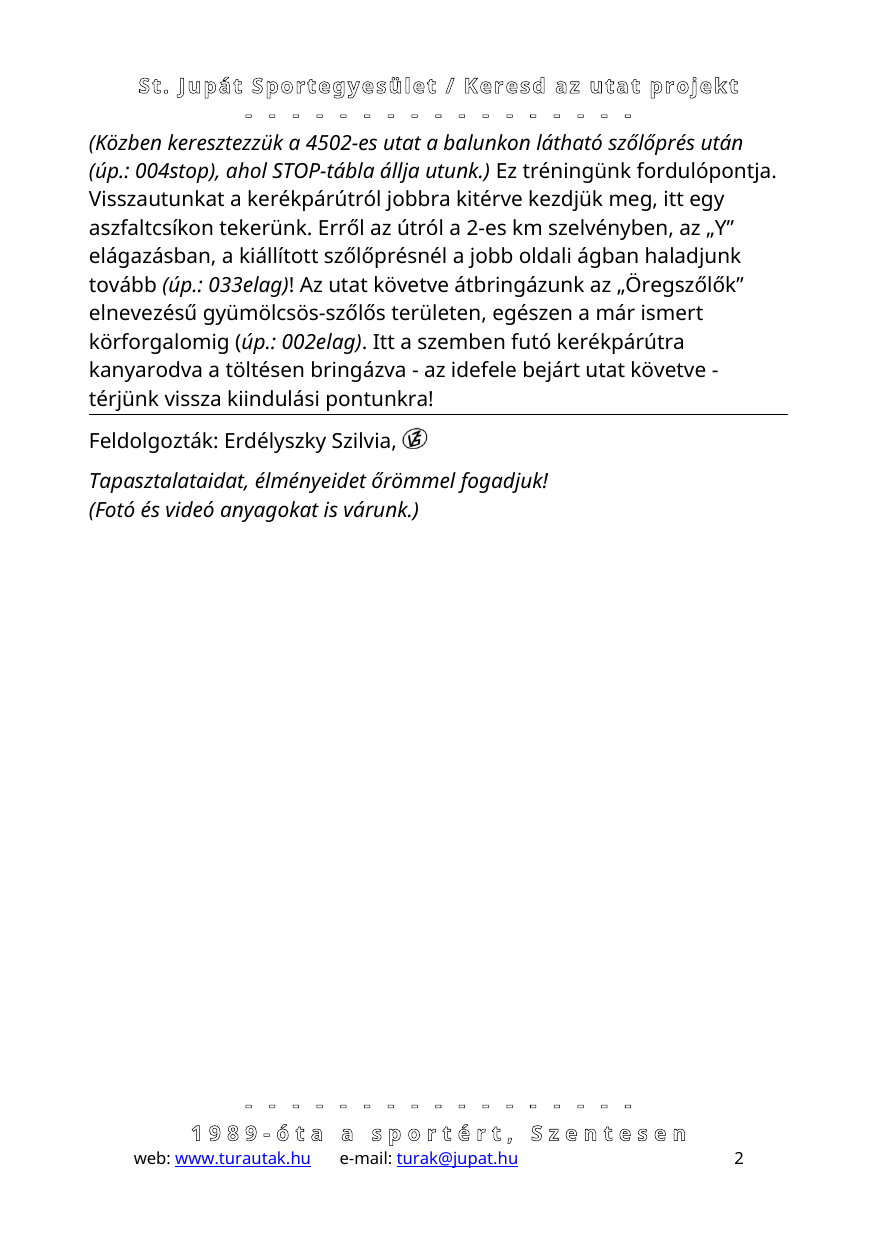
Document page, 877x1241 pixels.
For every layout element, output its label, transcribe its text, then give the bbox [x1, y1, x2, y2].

text Tapasztalataidat, élményeidet őrömmel fogadjuk! (Fotó és videó anyagokat is várunk.) [89, 466, 788, 523]
text Visszautunkat a kerékpárútról jobbra kitérve kezdjük meg, itt egy aszfaltcsíkon tekerünk. Erről az útról a 2-es km szelvényben, az „Y” elágazásban, a kiállított szőlőprésnél a jobb oldali ágban haladjunk tovább (úp.: 033elag)! Az utat követve átbringázunk az „Öregszőlők” elnevezésű gyümölcsös-szőlős területen, egészen a már ismert körforgalomig (úp.: 002elag). Itt a szemben futó kerékpárútra kanyarodva a töltésen bringázva - az idefele bejárt utat követve - térjünk vissza kiindulási pontunkra! [89, 184, 788, 414]
text Feldolgozták: Erdélyszky Szilvia, [89, 427, 788, 455]
picture [402, 427, 428, 449]
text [89, 128, 788, 184]
